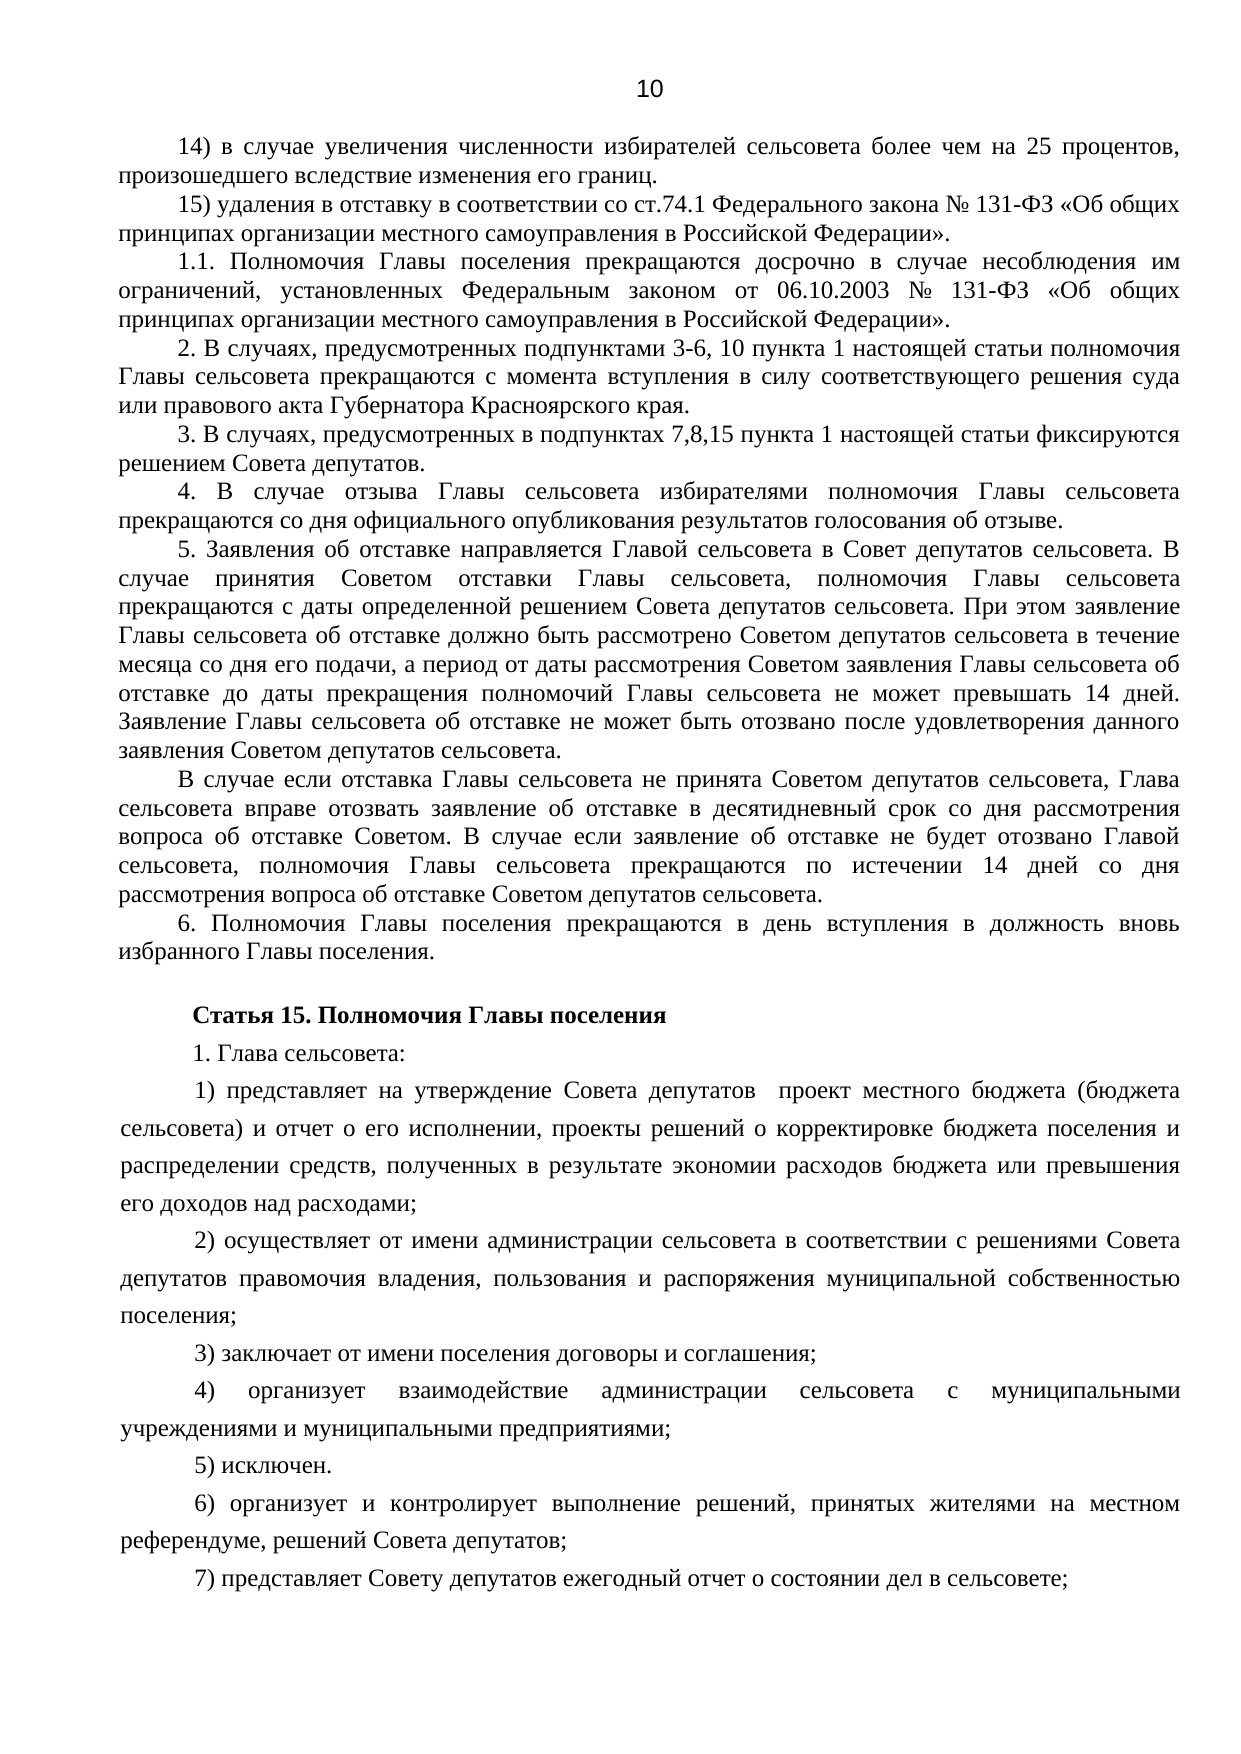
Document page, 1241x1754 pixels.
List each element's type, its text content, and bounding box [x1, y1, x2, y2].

text 2) осуществляет от имени администрации сельсовета в соответствии с решениями Совета депутатов правомочия владения, пользования и распоряжения муниципальной собственностью поселения; [120, 1219, 1181, 1331]
text Статья 15. Полномочия Главы поселения [118, 994, 1181, 1031]
text 15) удаления в отставку в соответствии со ст.74.1 Федерального закона № 131-ФЗ «Об общих принципах организации местного самоуправления в Российской Федерации». [118, 189, 1181, 246]
text 5) исключен. [120, 1444, 1181, 1481]
text 4) организует взаимодействие администрации сельсовета с муниципальными учреждениями и муниципальными предприятиями; [120, 1369, 1181, 1444]
text 1. Глава сельсовета: [118, 1031, 1181, 1069]
text 3) заключает от имени поселения договоры и соглашения; [120, 1331, 1181, 1369]
text 6) организует и контролирует выполнение решений, принятых жителями на местном референдуме, решений Совета депутатов; [120, 1481, 1181, 1556]
text В случае если отставка Главы сельсовета не принята Советом депутатов сельсовета, Глава сельсовета вправе отозвать заявление об отставке в десятидневный срок со дня рассмотрения вопроса об отставке Советом. В случае если заявление об отставке не будет отозвано Главой сельсовета, полномочия Главы сельсовета прекращаются по истечении 14 дней со дня рассмотрения вопроса об отставке Советом депутатов сельсовета. [118, 764, 1181, 908]
text 6. Полномочия Главы поселения прекращаются в день вступления в должность вновь избранного Главы поселения. [118, 908, 1181, 965]
text 5. Заявления об отставке направляется Главой сельсовета в Совет депутатов сельсовета. В случае принятия Советом отставки Главы сельсовета, полномочия Главы сельсовета прекращаются с даты определенной решением Совета депутатов сельсовета. При этом заявление Главы сельсовета об отставке должно быть рассмотрено Советом депутатов сельсовета в течение месяца со дня его подачи, а период от даты рассмотрения Советом заявления Главы сельсовета об отставке до даты прекращения полномочий Главы сельсовета не может превышать 14 дней. Заявление Главы сельсовета об отставке не может быть отозвано после удовлетворения данного заявления Советом депутатов сельсовета. [118, 534, 1181, 764]
text 1.1. Полномочия Главы поселения прекращаются досрочно в случае несоблюдения им ограничений, установленных Федеральным законом от 06.10.2003 № 131-ФЗ «Об общих принципах организации местного самоуправления в Российской Федерации». [118, 246, 1181, 333]
text 7) представляет Совету депутатов ежегодный отчет о состоянии дел в сельсовете; [120, 1556, 1181, 1594]
text 14) в случае увеличения численности избирателей сельсовета более чем на 25 процентов, произошедшего вследствие изменения его границ. [118, 131, 1181, 189]
text 3. В случаях, предусмотренных в подпунктах 7,8,15 пункта 1 настоящей статьи фиксируются решением Совета депутатов. [118, 419, 1181, 476]
text 2. В случаях, предусмотренных подпунктами 3-6, 10 пункта 1 настоящей статьи полномочия Главы сельсовета прекращаются с момента вступления в силу соответствующего решения суда или правового акта Губернатора Красноярского края. [118, 333, 1181, 419]
text 4. В случае отзыва Главы сельсовета избирателями полномочия Главы сельсовета прекращаются со дня официального опубликования результатов голосования об отзыве. [118, 476, 1181, 534]
text 1) представляет на утверждение Совета депутатов проект местного бюджета (бюджета сельсовета) и отчет о его исполнении, проекты решений о корректировке бюджета поселения и распределении средств, полученных в результате экономии расходов бюджета или превышения его доходов над расходами; [120, 1069, 1181, 1219]
